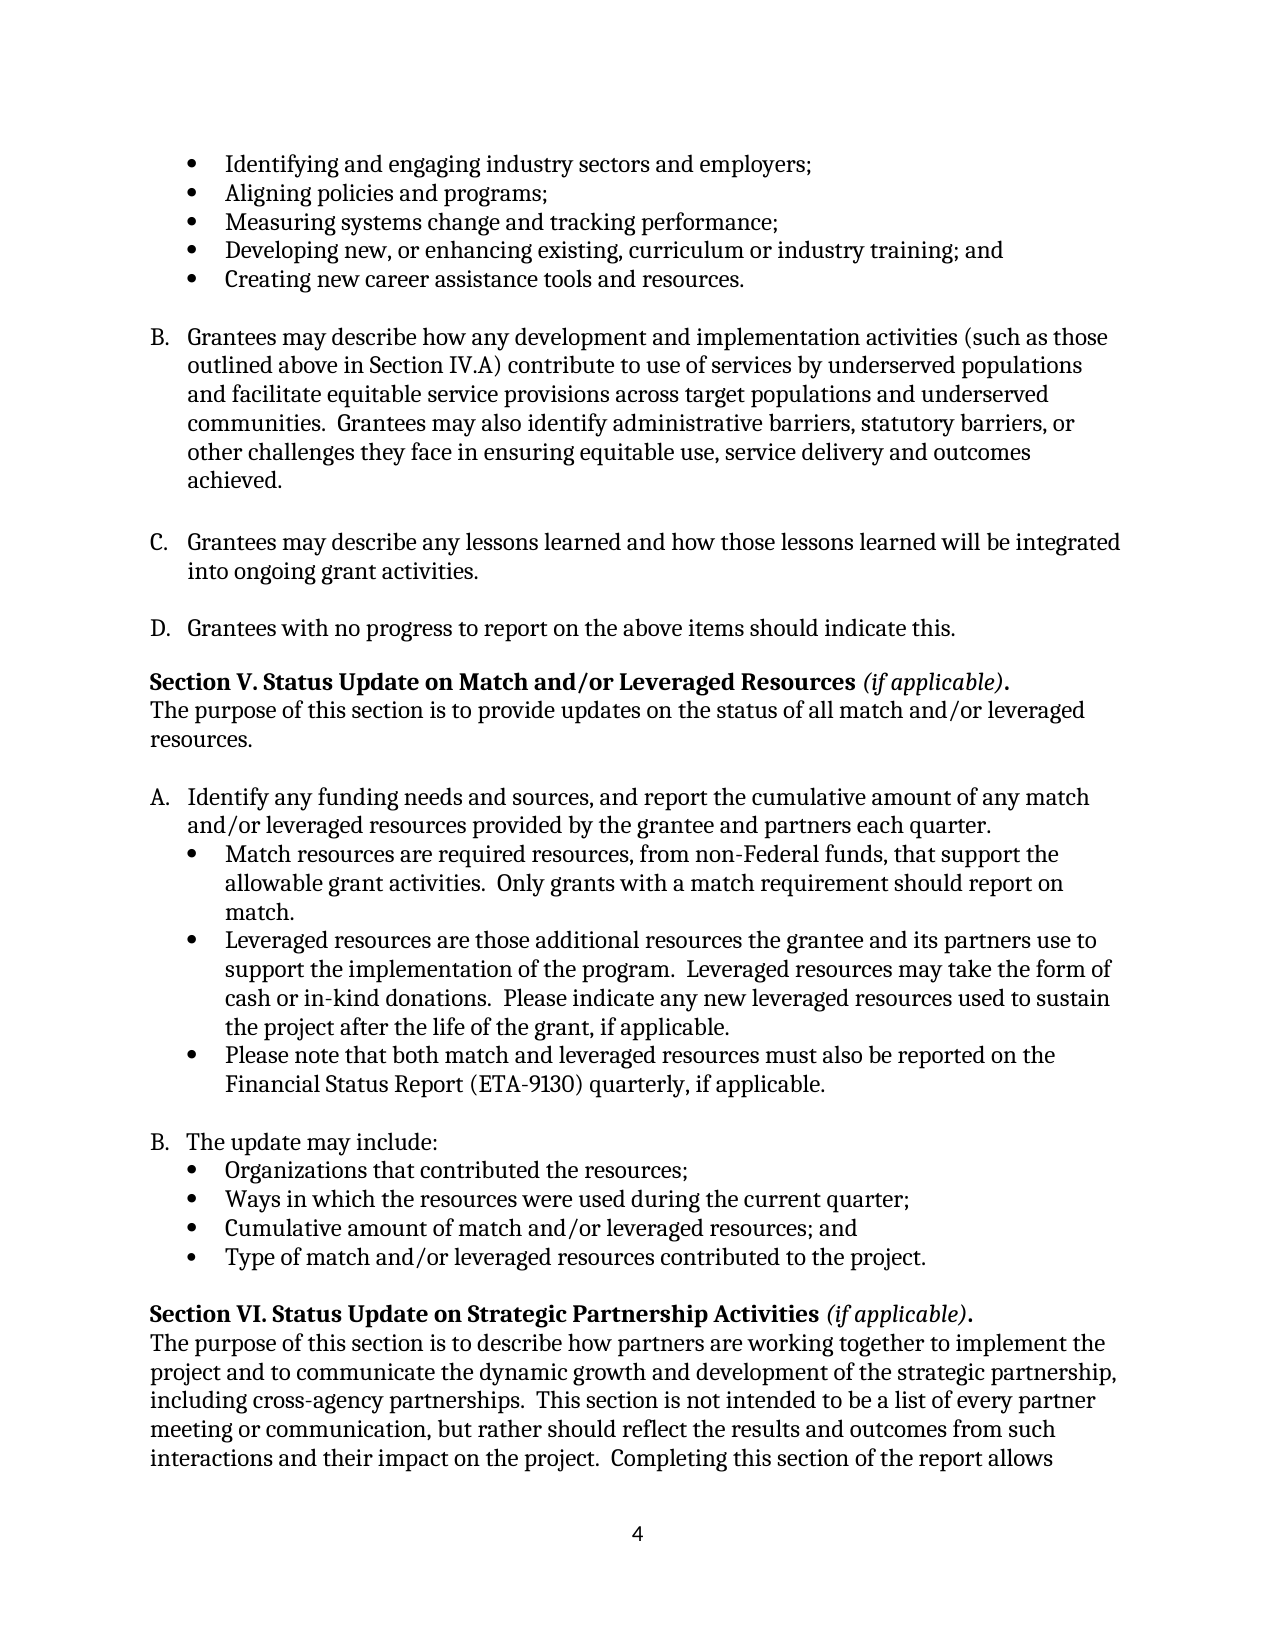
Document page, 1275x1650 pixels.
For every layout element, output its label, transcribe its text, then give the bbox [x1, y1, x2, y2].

list Grantees may describe how any development and implementation activities (such as those outlined above in Section IV.A) contribute to use of services by underserved populations and facilitate equitable service provisions across target populations and underserved communities. Grantees may also identify administrative barriers, statutory barriers, or other challenges they face in ensuring equitable use, service delivery and outcomes achieved. [150, 322, 1125, 495]
list Identifying and engaging industry sectors and employers; [187, 150, 1125, 179]
list Grantees with no progress to report on the above items should indicate this. [150, 613, 1125, 642]
list Leveraged resources are those additional resources the grantee and its partners use to support the implementation of the program. Leveraged resources may take the form of cash or in-kind donations. Please indicate any new leveraged resources used to sustain the project after the life of the grant, if applicable. [187, 926, 1125, 1041]
list Cumulative amount of match and/or leveraged resources; and [187, 1214, 1125, 1242]
list Grantees may describe any lessons learned and how those lessons learned will be integrated into ongoing grant activities. [150, 528, 1125, 586]
list Please note that both match and leveraged resources must also be reported on the Financial Status Report (ETA-9130) quarterly, if applicable. [187, 1041, 1125, 1099]
list Developing new, or enhancing existing, curriculum or industry training; and [187, 236, 1125, 265]
list Aligning policies and programs; [187, 179, 1125, 207]
text Section VI. Status Update on Strategic Partnership Activities (if applicable). [150, 1300, 1125, 1329]
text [150, 1329, 1125, 1472]
text B. The update may include: [150, 1127, 1125, 1156]
list Organizations that contributed the resources; [187, 1156, 1125, 1185]
list Measuring systems change and tracking performance; [187, 207, 1125, 236]
list Identify any funding needs and sources, and report the cumulative amount of any match and/or leveraged resources provided by the grantee and partners each quarter. [150, 782, 1125, 840]
list The purpose of this section is to provide updates on the status of all match and/or leveraged resources. [150, 696, 1125, 754]
list Match resources are required resources, from non-Federal funds, that support the allowable grant activities. Only grants with a match requirement should report on match. [187, 840, 1125, 926]
text Section V. Status Update on Match and/or Leveraged Resources (if applicable). [150, 667, 1125, 696]
list Ways in which the resources were used during the current quarter; [187, 1185, 1125, 1214]
list Type of match and/or leveraged resources contributed to the project. [187, 1242, 1125, 1271]
list Creating new career assistance tools and resources. [187, 265, 1125, 294]
